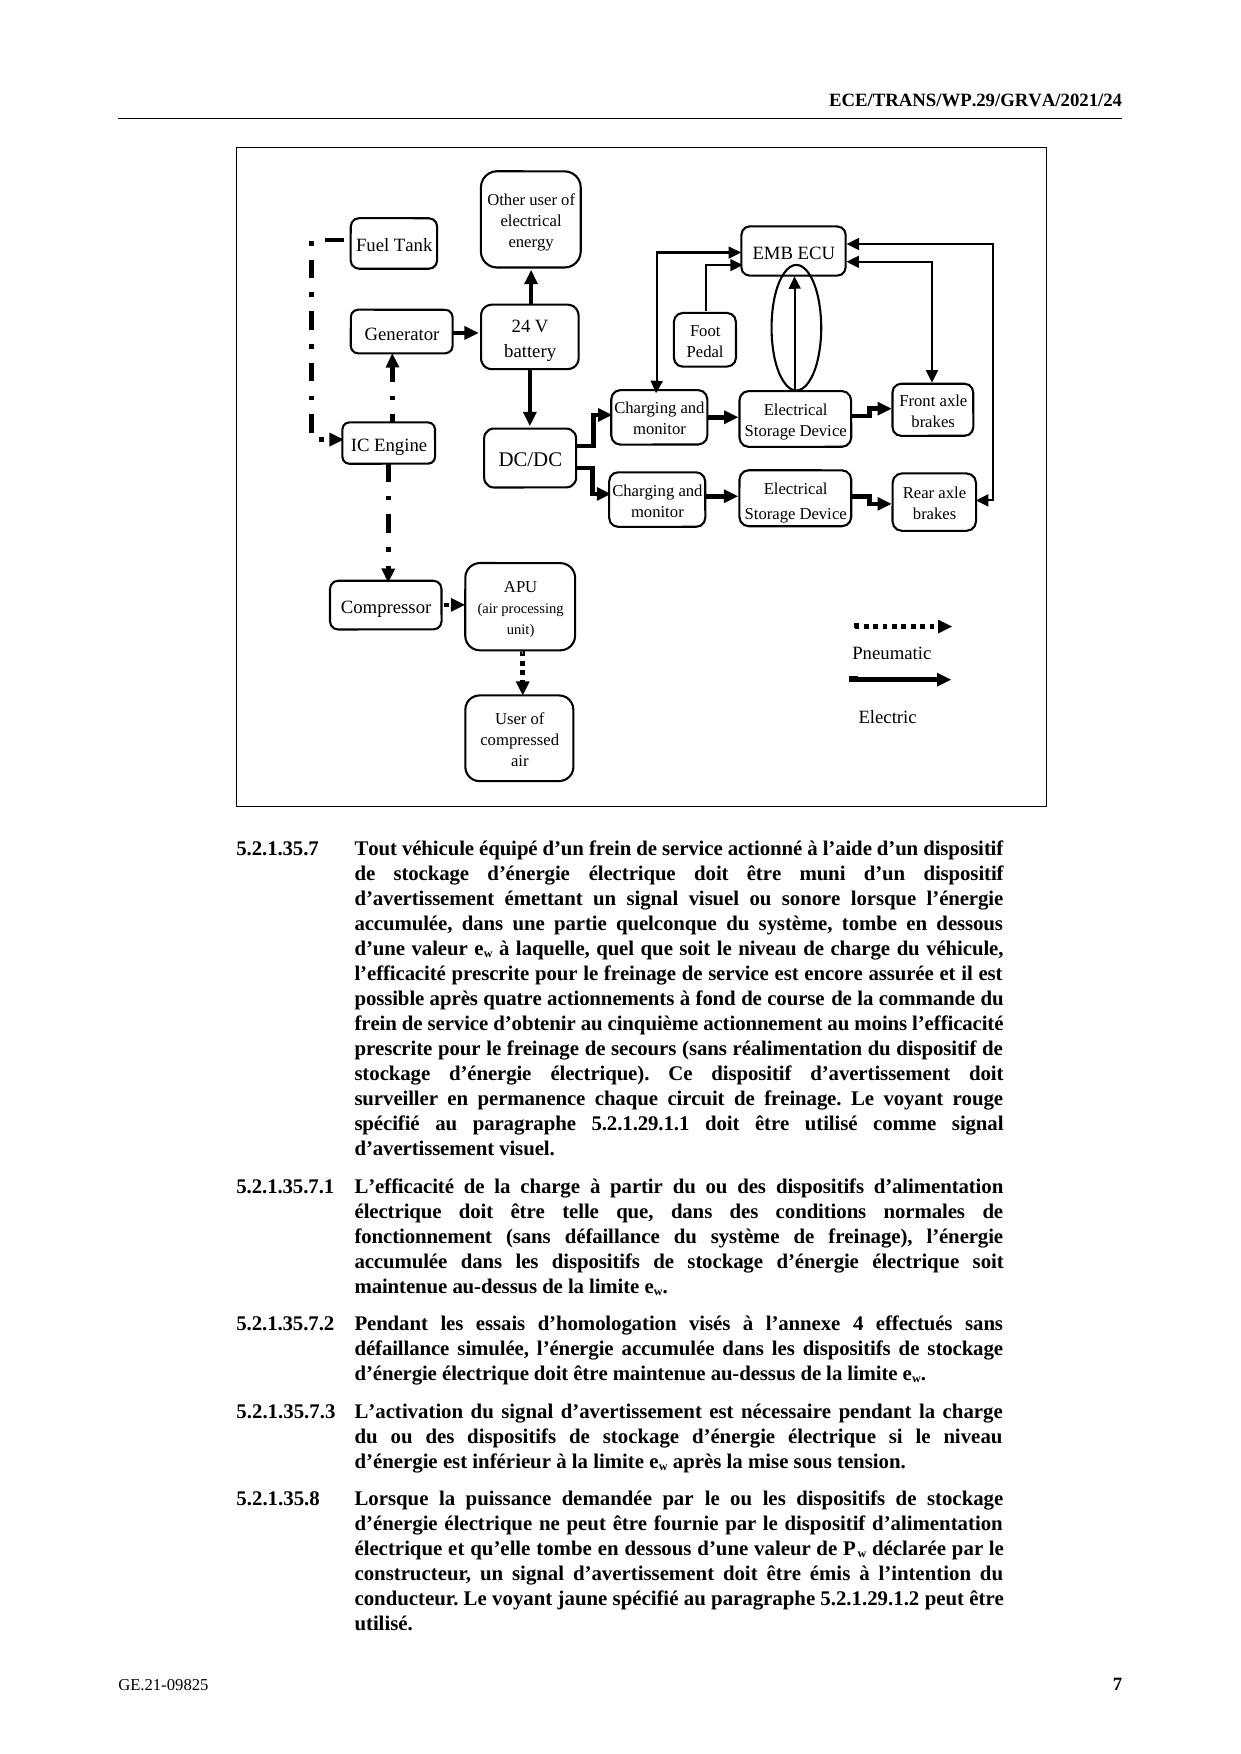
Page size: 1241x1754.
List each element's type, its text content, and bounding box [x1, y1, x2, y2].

text 5.2.1.35.7.1 L’efficacité de la charge à partir du ou des dispositifs d’alimentation électrique doit être telle que, dans des conditions normales de fonctionnement (sans défaillance du système de freinage), l’énergie accumulée dans les dispositifs de stockage d’énergie électrique soit maintenue au-dessus de la limite ew. [236, 1173, 1004, 1298]
text 5.2.1.35.7 Tout véhicule équipé d’un frein de service actionné à l’aide d’un dispositif de stockage d’énergie électrique doit être muni d’un dispositif d’avertissement émettant un signal visuel ou sonore lorsque l’énergie accumulée, dans une partie quelconque du système, tombe en dessous d’une valeur ew à laquelle, quel que soit le niveau de charge du véhicule, l’efficacité prescrite pour le freinage de service est encore assurée et il est possible après quatre actionnements à fond de course de la commande du frein de service d’obtenir au cinquième actionnement au moins l’efficacité prescrite pour le freinage de secours (sans réalimentation du dispositif de stockage d’énergie électrique). Ce dispositif d’avertissement doit surveiller en permanence chaque circuit de freinage. Le voyant rouge spécifié au paragraphe 5.2.1.29.1.1 doit être utilisé comme signal d’avertissement visuel. [236, 835, 1004, 1160]
text 5.2.1.35.7.2 Pendant les essais d’homologation visés à l’annexe 4 effectués sans défaillance simulée, l’énergie accumulée dans les dispositifs de stockage d’énergie électrique doit être maintenue au-dessus de la limite ew. [236, 1310, 1004, 1385]
text 5.2.1.35.7.3 L’activation du signal d’avertissement est nécessaire pendant la charge du ou des dispositifs de stockage d’énergie électrique si le niveau d’énergie est inférieur à la limite ew après la mise sous tension. [236, 1398, 1004, 1473]
text 5.2.1.35.8 Lorsque la puissance demandée par le ou les dispositifs de stockage d’énergie électrique ne peut être fournie par le dispositif d’alimentation électrique et qu’elle tombe en dessous d’une valeur de Pw déclarée par le constructeur, un signal d’avertissement doit être émis à l’intention du conducteur. Le voyant jaune spécifié au paragraphe 5.2.1.29.1.2 peut être utilisé. [236, 1485, 1004, 1635]
